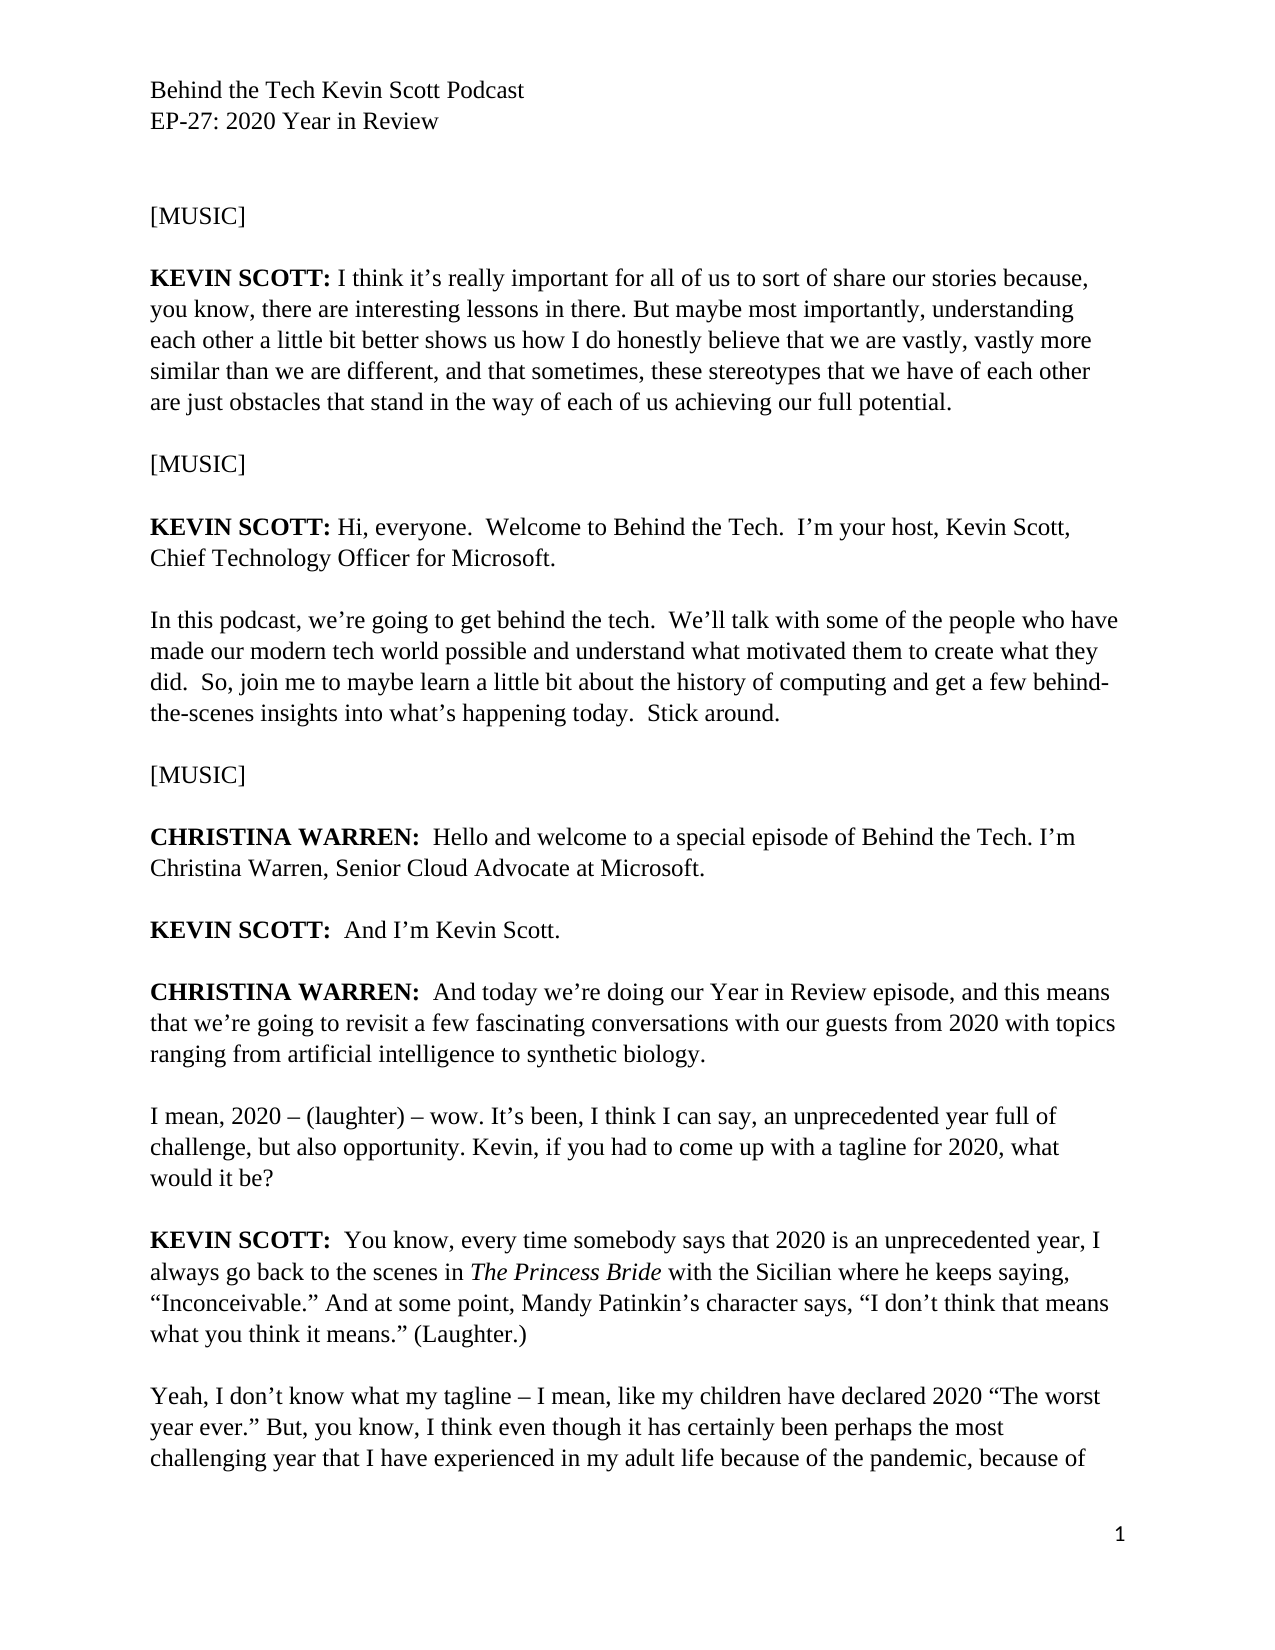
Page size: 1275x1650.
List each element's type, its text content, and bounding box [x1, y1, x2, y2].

text CHRISTINA WARREN: And today we’re doing our Year in Review episode, and this means that we’re going to revisit a few fascinating conversations with our guests from 2020 with topics ranging from artificial intelligence to synthetic biology. [150, 977, 1125, 1068]
text KEVIN SCOTT: I think it’s really important for all of us to sort of share our stories because, you know, there are interesting lessons in there. But maybe most importantly, understanding each other a little bit better shows us how I do honestly believe that we are vastly, vastly more similar than we are different, and that sometimes, these stereotypes that we have of each other are just obstacles that stand in the way of each of us achieving our full potential. [150, 263, 1125, 416]
text [MUSIC] [150, 449, 1125, 478]
text KEVIN SCOTT: You know, every time somebody says that 2020 is an unprecedented year, I always go back to the scenes in The Princess Bride with the Sicilian where he keeps saying, “Inconceivable.” And at some point, Mandy Patinkin’s character says, “I don’t think that means what you think it means.” (Laughter.) [150, 1226, 1125, 1347]
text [150, 1381, 1125, 1472]
text [MUSIC] [150, 760, 1125, 789]
text KEVIN SCOTT: And I’m Kevin Scott. [150, 915, 1125, 944]
text In this podcast, we’re going to get behind the tech. We’ll talk with some of the people who have made our modern tech world possible and understand what motivated them to create what they did. So, join me to maybe learn a little bit about the history of computing and get a few behind-the-scenes insights into what’s happening today. Stick around. [150, 605, 1125, 727]
text CHRISTINA WARREN: Hello and welcome to a special episode of Behind the Tech. I’m Christina Warren, Senior Cloud Advocate at Microsoft. [150, 822, 1125, 882]
text [MUSIC] [150, 201, 1125, 230]
text KEVIN SCOTT: Hi, everyone. Welcome to Behind the Tech. I’m your host, Kevin Scott, Chief Technology Officer for Microsoft. [150, 512, 1125, 571]
text I mean, 2020 – (laughter) – wow. It’s been, I think I can say, an unprecedented year full of challenge, but also opportunity. Kevin, if you had to come up with a tagline for 2020, what would it be? [150, 1101, 1125, 1192]
